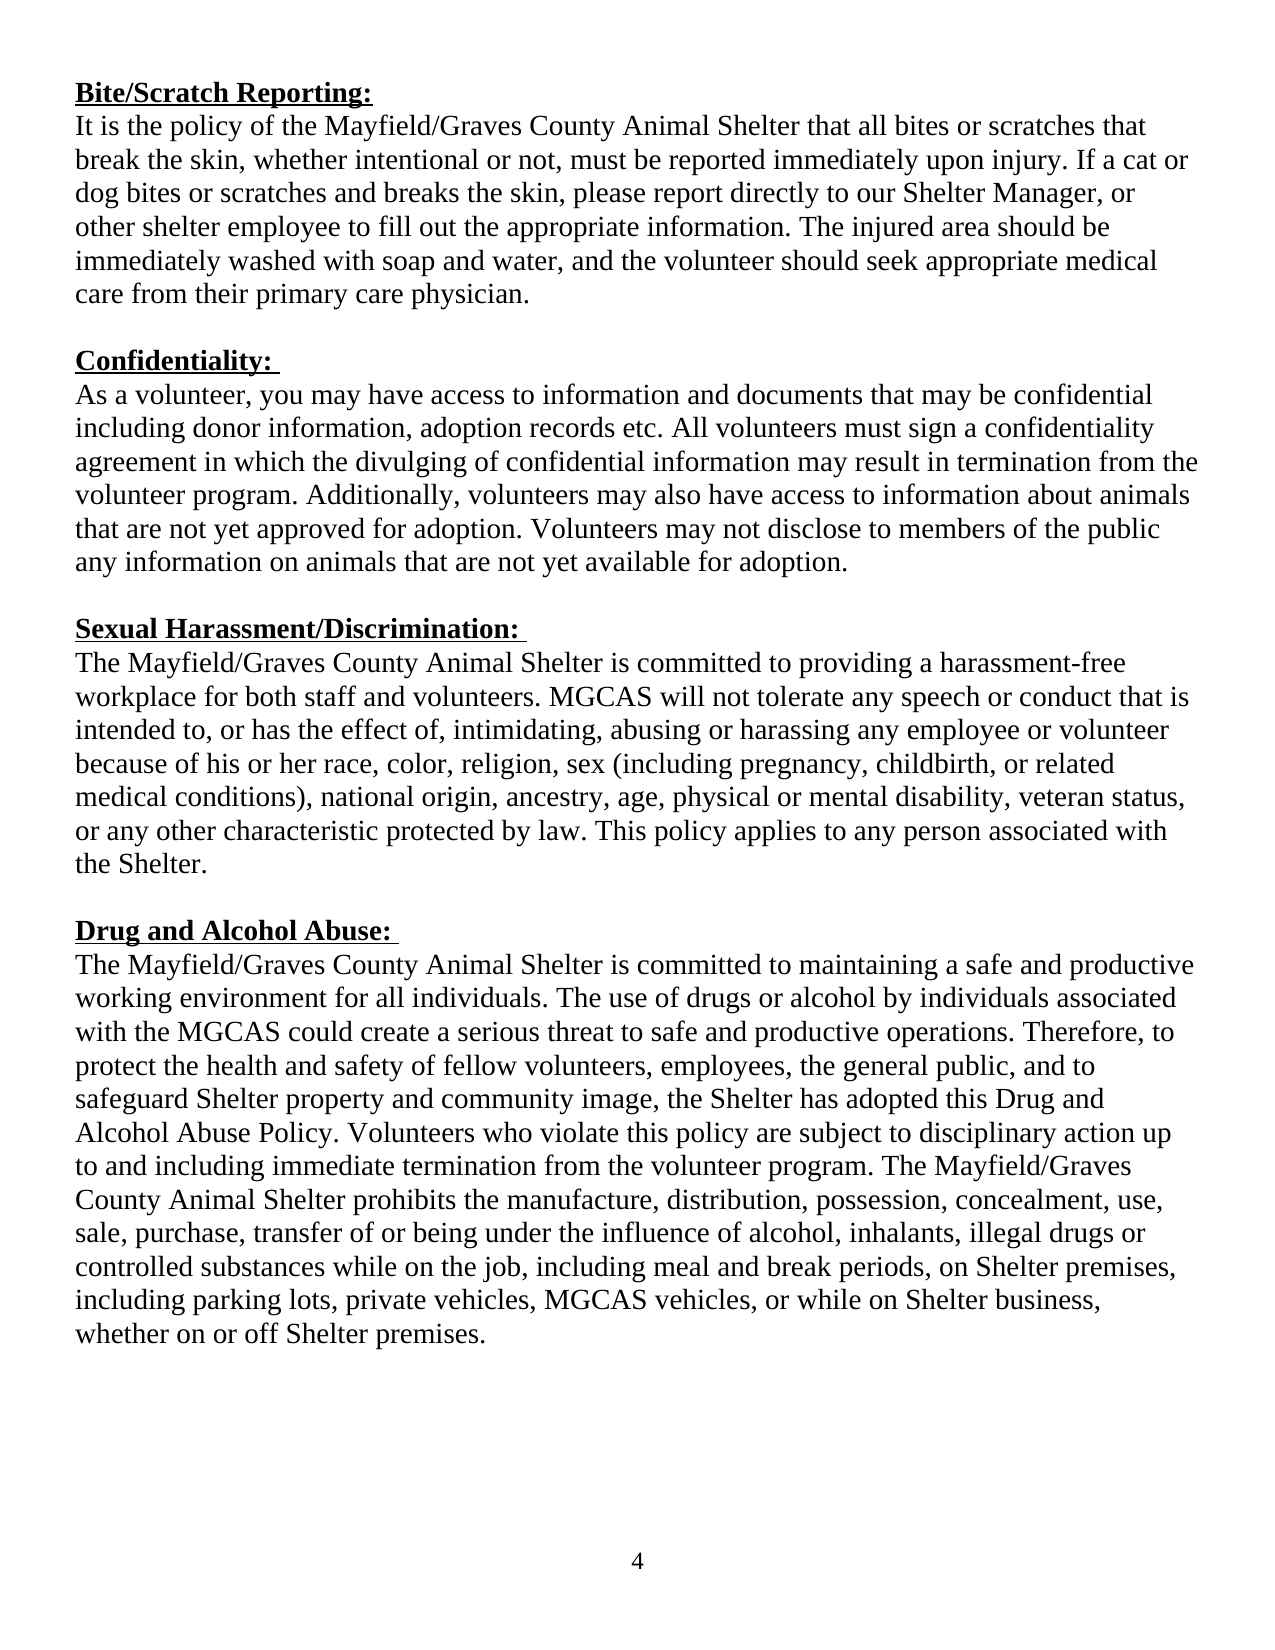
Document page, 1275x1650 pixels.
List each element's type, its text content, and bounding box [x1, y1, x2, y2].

text Confidentiality: [75, 343, 1200, 377]
text As a volunteer, you may have access to information and documents that may be confidential including donor information, adoption records etc. All volunteers must sign a confidentiality agreement in which the divulging of confidential information may result in termination from the volunteer program. Additionally, volunteers may also have access to information about animals that are not yet approved for adoption. Volunteers may not disclose to members of the public any information on animals that are not yet available for adoption. [75, 377, 1200, 578]
text The Mayfield/Graves County Animal Shelter is committed to providing a harassment-free workplace for both staff and volunteers. MGCAS will not tolerate any speech or conduct that is intended to, or has the effect of, intimidating, abusing or harassing any employee or volunteer because of his or her race, color, religion, sex (including pregnancy, childbirth, or related medical conditions), national origin, ancestry, age, physical or mental disability, veteran status, or any other characteristic protected by law. This policy applies to any person associated with the Shelter. [75, 645, 1200, 880]
text The Mayfield/Graves County Animal Shelter is committed to maintaining a safe and productive working environment for all individuals. The use of drugs or alcohol by individuals associated with the MGCAS could create a serious threat to safe and productive operations. Therefore, to protect the health and safety of fellow volunteers, employees, the general public, and to safeguard Shelter property and community image, the Shelter has adopted this Drug and Alcohol Abuse Policy. Volunteers who violate this policy are subject to disciplinary action up to and including immediate termination from the volunteer program. The Mayfield/Graves County Animal Shelter prohibits the manufacture, distribution, possession, concealment, use, sale, purchase, transfer of or being under the influence of alcohol, inhalants, illegal drugs or controlled substances while on the job, including meal and break periods, on Shelter premises, including parking lots, private vehicles, MGCAS vehicles, or while on Shelter business, whether on or off Shelter premises. [75, 947, 1200, 1349]
text Sexual Harassment/Discrimination: [75, 612, 1200, 645]
text Drug and Alcohol Abuse: [75, 913, 1200, 947]
text It is the policy of the Mayfield/Graves County Animal Shelter that all bites or scratches that break the skin, whether intentional or not, must be reported immediately upon injury. If a cat or dog bites or scratches and breaks the skin, please report directly to our Shelter Manager, or other shelter employee to fill out the appropriate information. The injured area should be immediately washed with soap and water, and the volunteer should seek appropriate medical care from their primary care physician. [75, 108, 1200, 310]
text Bite/Scratch Reporting: [75, 75, 1200, 108]
